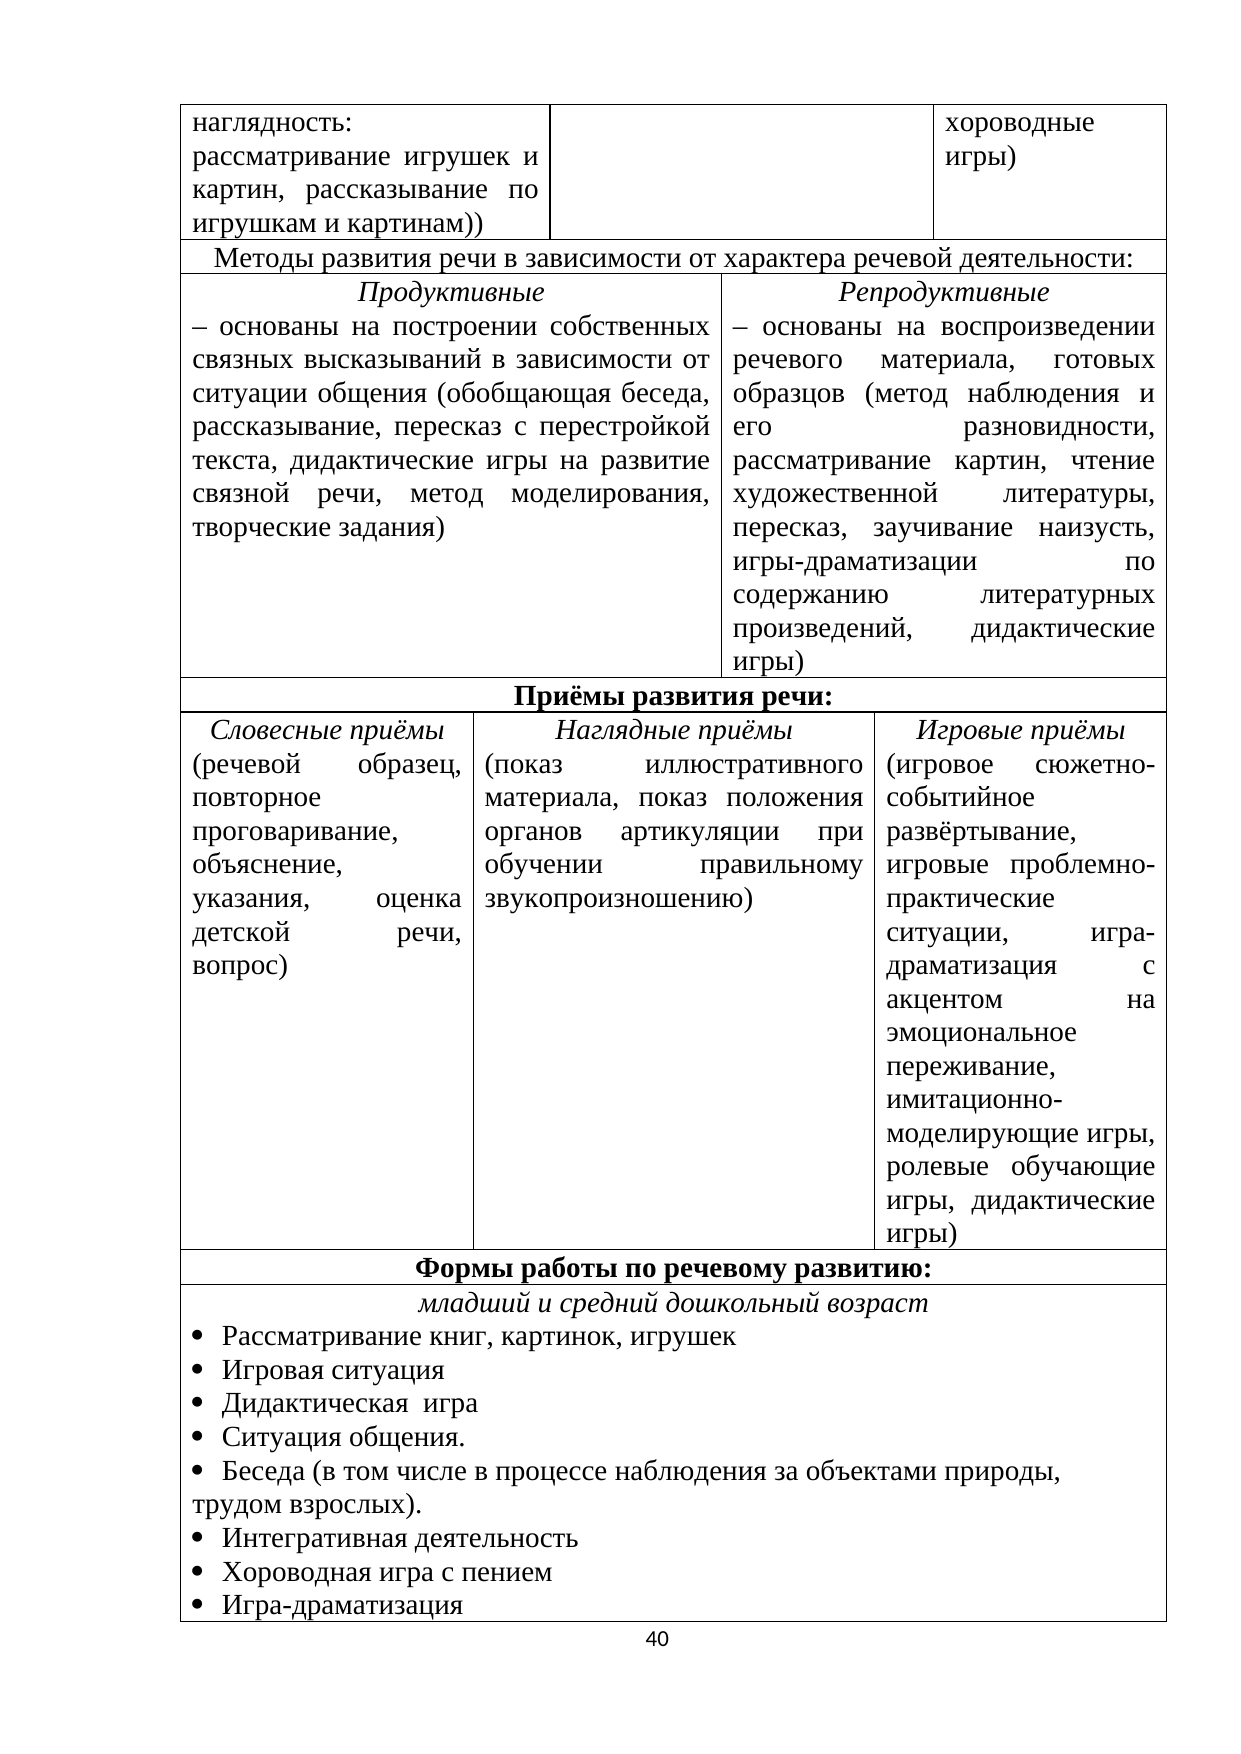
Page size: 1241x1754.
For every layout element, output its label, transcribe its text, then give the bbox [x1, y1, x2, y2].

table_cell Репродуктивные – основаны на воспроизведении речевого материала, готовых образцов (метод наблюдения и его разновидности, рассматривание картин, чтение художественной литературы, пересказ, заучивание наизусть, игры-драматизации по содержанию литературных произведений, дидактические игры) [722, 274, 1166, 677]
table_cell Продуктивные – основаны на построении собственных связных высказываний в зависимости от ситуации общения (обобщающая беседа, рассказывание, пересказ с перестройкой текста, дидактические игры на развитие связной речи, метод моделирования, творческие задания) [181, 274, 721, 677]
table_cell Словесные приёмы (речевой образец, повторное проговаривание, объяснение, указания, оценка детской речи, вопрос) [181, 713, 473, 1249]
table_cell Наглядные приёмы (показ иллюстративного материала, показ положения органов артикуляции при обучении правильному звукопроизношению) [474, 713, 874, 1249]
table_cell Методы развития речи в зависимости от характера речевой деятельности: [181, 240, 1166, 273]
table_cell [181, 105, 549, 239]
table_cell Формы работы по речевому развитию: [181, 1250, 1166, 1284]
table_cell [551, 105, 933, 239]
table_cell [934, 105, 1166, 239]
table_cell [181, 1285, 1166, 1621]
table_cell Приёмы развития речи: [181, 678, 1166, 711]
table_cell Игровые приёмы (игровое сюжетно-событийное развёртывание, игровые проблемно-практические ситуации, игра-драматизация с акцентом на эмоциональное переживание, имитационно-моделирующие игры, ролевые обучающие игры, дидактические игры) [875, 713, 1166, 1249]
